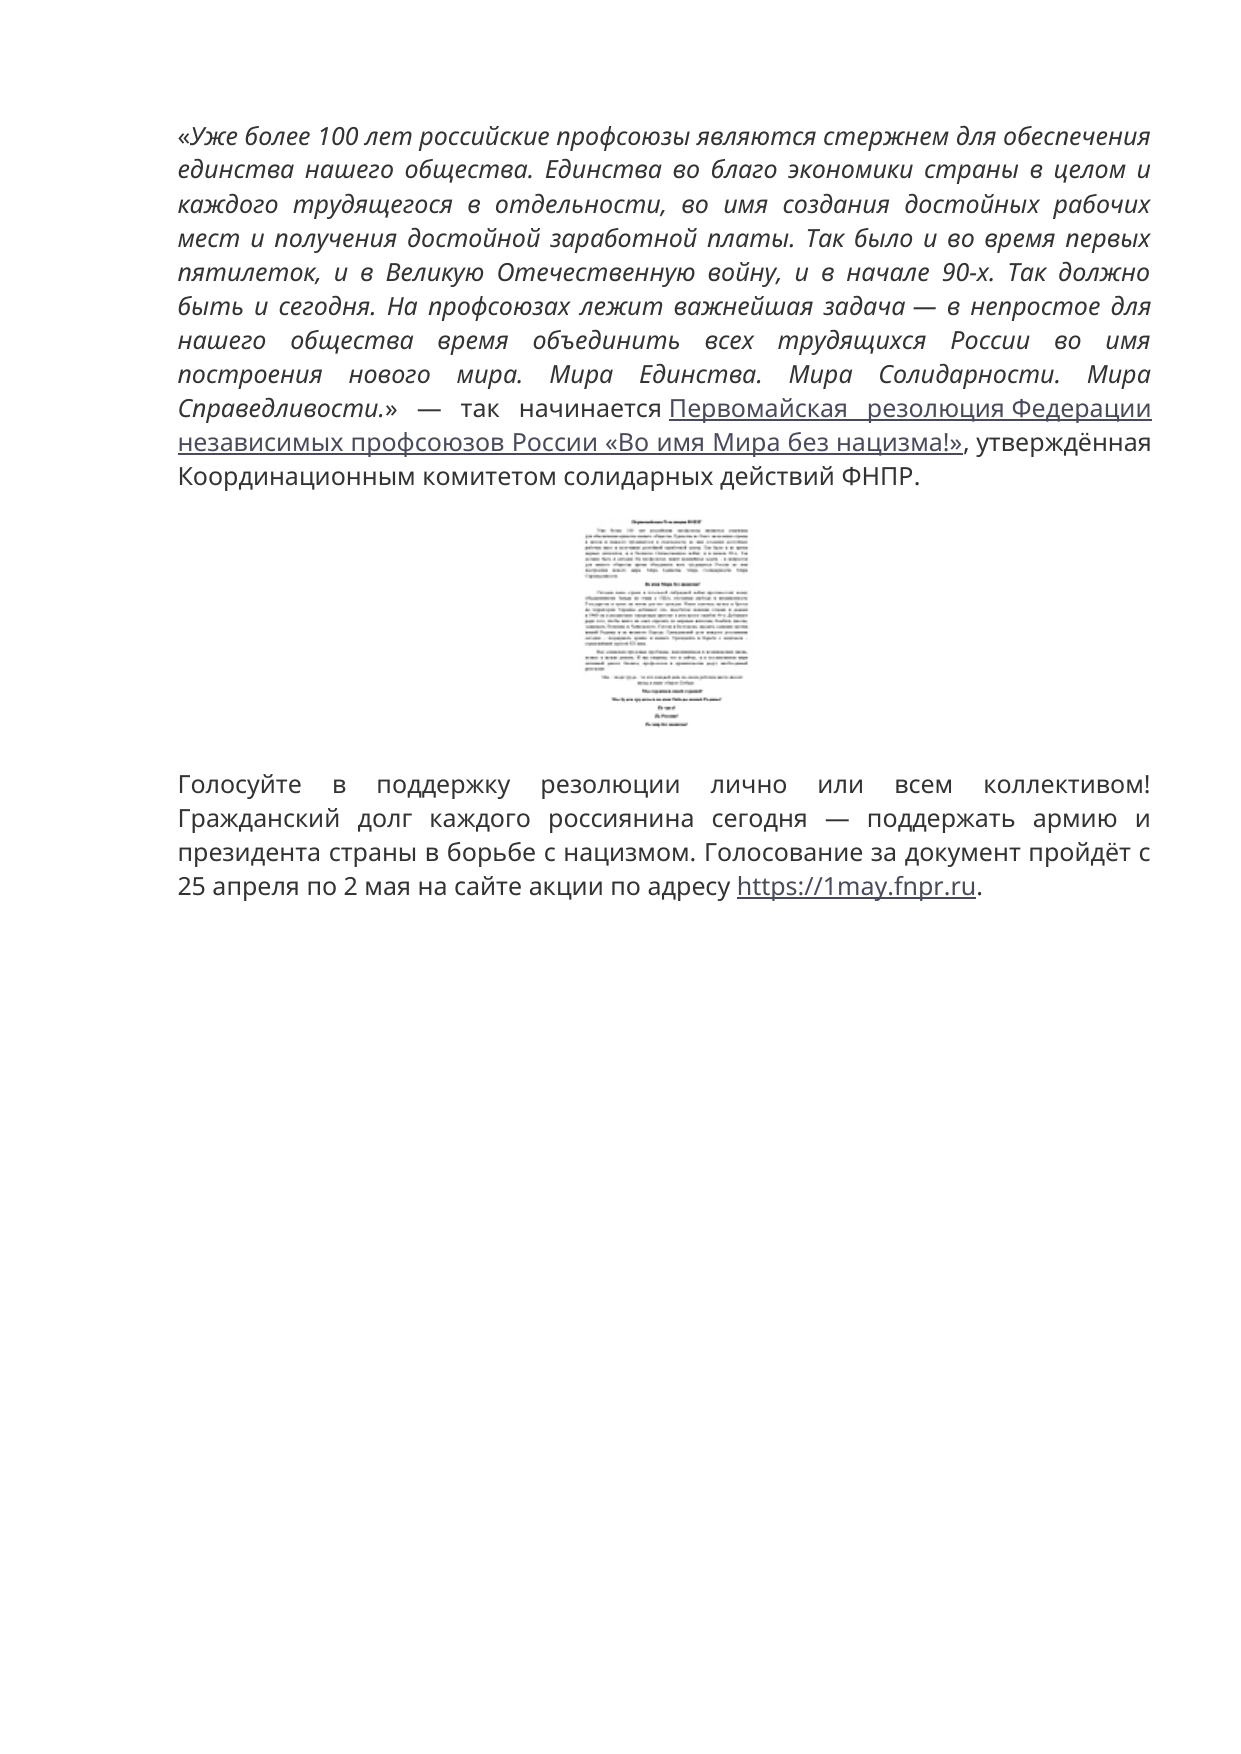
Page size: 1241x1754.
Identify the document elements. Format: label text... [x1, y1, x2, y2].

picture [567, 492, 762, 767]
text Голосуйте в поддержку резолюции лично или всем коллективом! Гражданский долг каждого россиянина сегодня — поддержать армию и президента страны в борьбе с нацизмом. Голосование за документ пройдёт с 25 апреля по 2 мая на сайте акции по адресу https://1may.fnpr.ru. [177, 766, 1152, 903]
text «Уже более 100 лет российские профсоюзы являются стержнем для обеспечения единства нашего общества. Единства во благо экономики страны в целом и каждого трудящегося в отдельности, во имя создания достойных рабочих мест и получения достойной заработной платы. Так было и во время первых пятилеток, и в Великую Отечественную войну, и в начале 90-х. Так должно быть и сегодня. На профсоюзах лежит важнейшая задача — в непростое для нашего общества время объединить всех трудящихся России во имя построения нового мира. Мира Единства. Мира Солидарности. Мира Справедливости.» — так начинается Первомайская резолюция Федерации независимых профсоюзов России «Во имя Мира без нацизма!», утверждённая Координационным комитетом солидарных действий ФНПР. [177, 118, 1152, 493]
